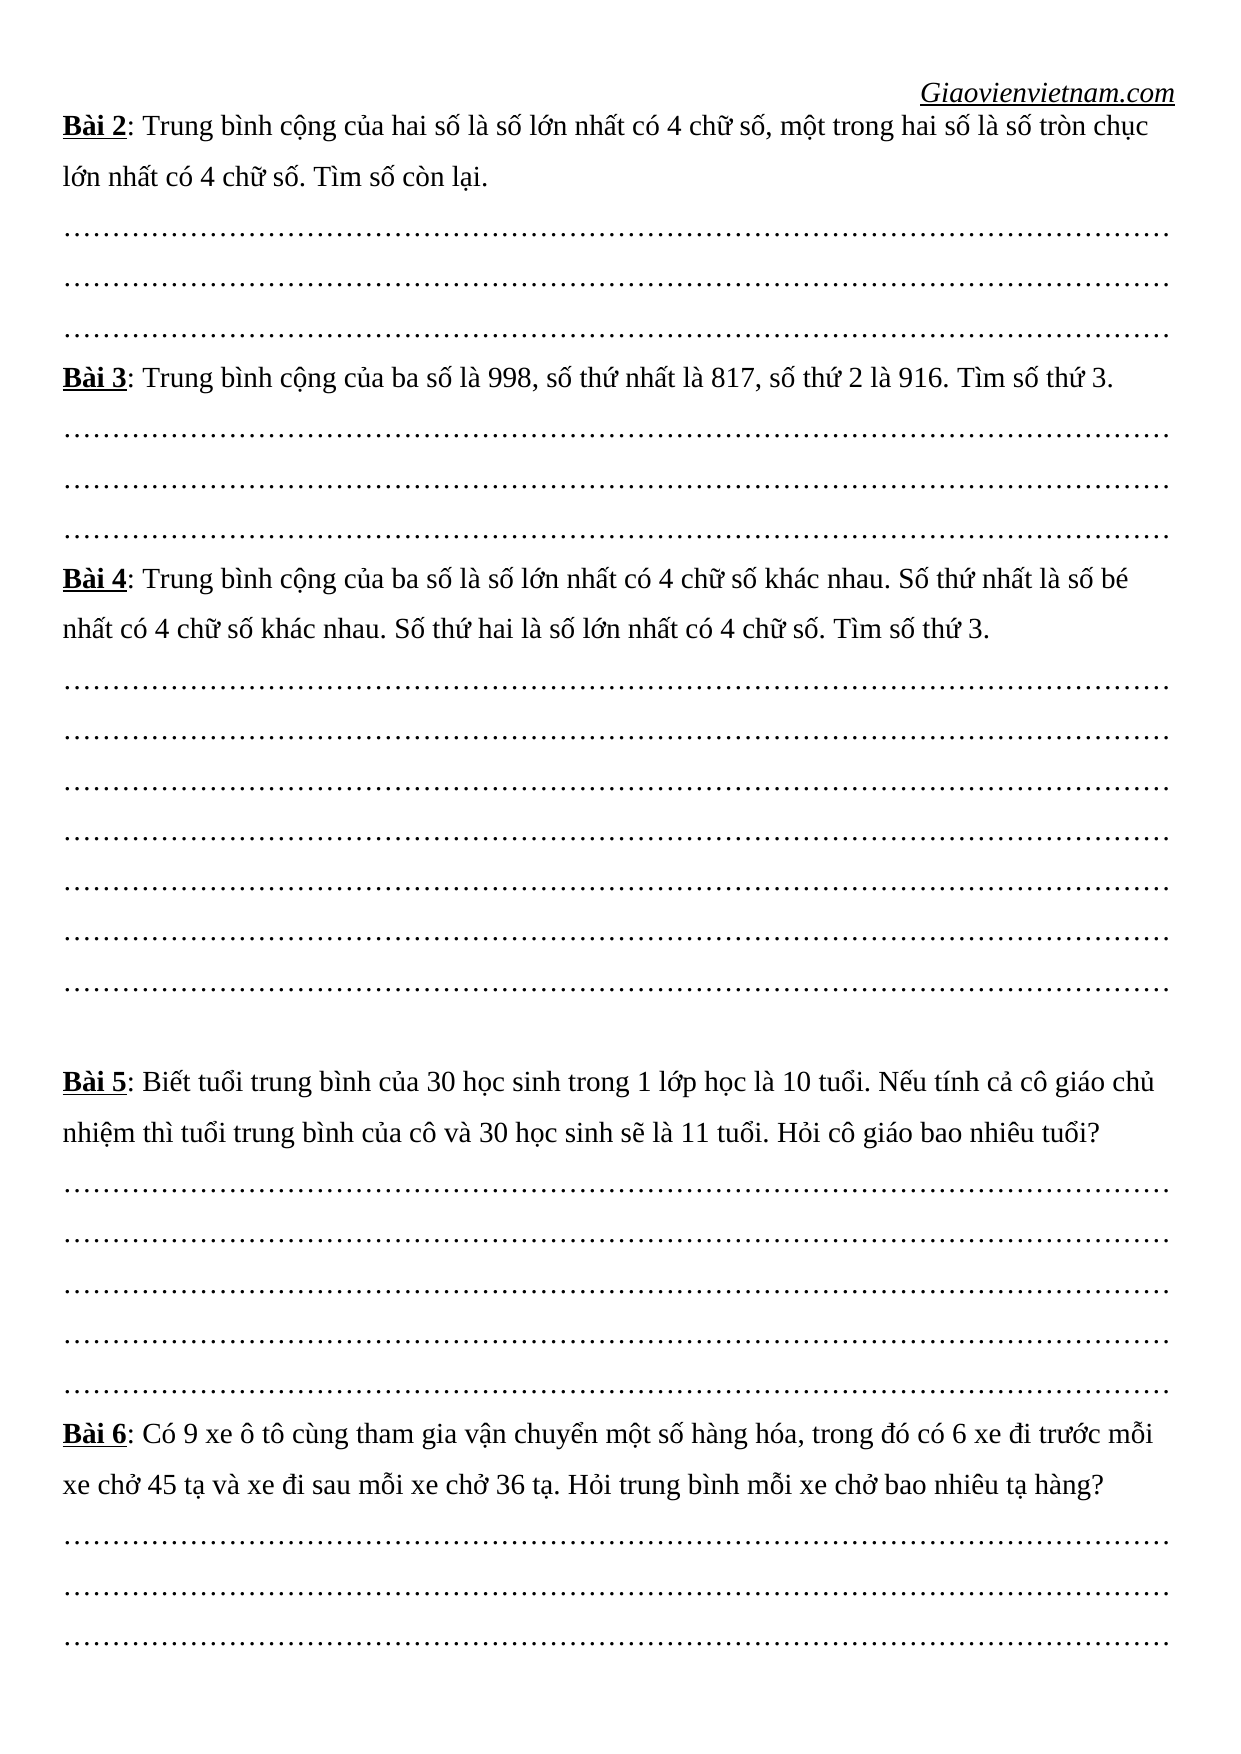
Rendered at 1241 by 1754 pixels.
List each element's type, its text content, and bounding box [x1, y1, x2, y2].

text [62, 1568, 1178, 1601]
text Bài 3: Trung bình cộng của ba số là 998, số thứ nhất là 817, số thứ 2 là 916. Tìm số thứ 3. [62, 360, 1178, 394]
text Bài 5: Biết tuổi trung bình của 30 học sinh trong 1 lớp học là 10 tuổi. Nếu tính cả cô giáo chủ nhiệm thì tuổi trung bình của cô và 30 học sinh sẽ là 11 tuổi. Hỏi cô giáo bao nhiêu tuổi? [62, 1064, 1178, 1148]
text …………………………………………………………………………………………………… [62, 511, 1178, 544]
text …………………………………………………………………………………………………… [62, 913, 1178, 947]
text …………………………………………………………………………………………………… [62, 813, 1178, 846]
text …………………………………………………………………………………………………… [62, 1165, 1178, 1199]
text …………………………………………………………………………………………………… [62, 1266, 1178, 1299]
text Bài 2: Trung bình cộng của hai số là số lớn nhất có 4 chữ số, một trong hai số là số tròn chục lớn nhất có 4 chữ số. Tìm số còn lại. [62, 108, 1178, 192]
text …………………………………………………………………………………………………… [62, 461, 1178, 494]
text …………………………………………………………………………………………………… [62, 259, 1178, 293]
text …………………………………………………………………………………………………… [62, 964, 1178, 997]
text Bài 4: Trung bình cộng của ba số là số lớn nhất có 4 chữ số khác nhau. Số thứ nhất là số bé nhất có 4 chữ số khác nhau. Số thứ hai là số lớn nhất có 4 chữ số. Tìm số thứ 3. [62, 561, 1178, 645]
text …………………………………………………………………………………………………… [62, 863, 1178, 897]
text …………………………………………………………………………………………………… [62, 1366, 1178, 1400]
text Bài 6: Có 9 xe ô tô cùng tham gia vận chuyển một số hàng hóa, trong đó có 6 xe đi trước mỗi xe chở 45 tạ và xe đi sau mỗi xe chở 36 tạ. Hỏi trung bình mỗi xe chở bao nhiêu tạ hàng? [62, 1417, 1178, 1501]
text …………………………………………………………………………………………………… [62, 763, 1178, 796]
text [62, 1618, 1178, 1651]
text …………………………………………………………………………………………………… [62, 310, 1178, 343]
text …………………………………………………………………………………………………… [62, 209, 1178, 243]
text …………………………………………………………………………………………………… [62, 1215, 1178, 1249]
text …………………………………………………………………………………………………… [62, 410, 1178, 444]
text …………………………………………………………………………………………………… [62, 1316, 1178, 1349]
text …………………………………………………………………………………………………… [62, 1517, 1178, 1551]
text …………………………………………………………………………………………………… [62, 662, 1178, 696]
text …………………………………………………………………………………………………… [62, 712, 1178, 746]
